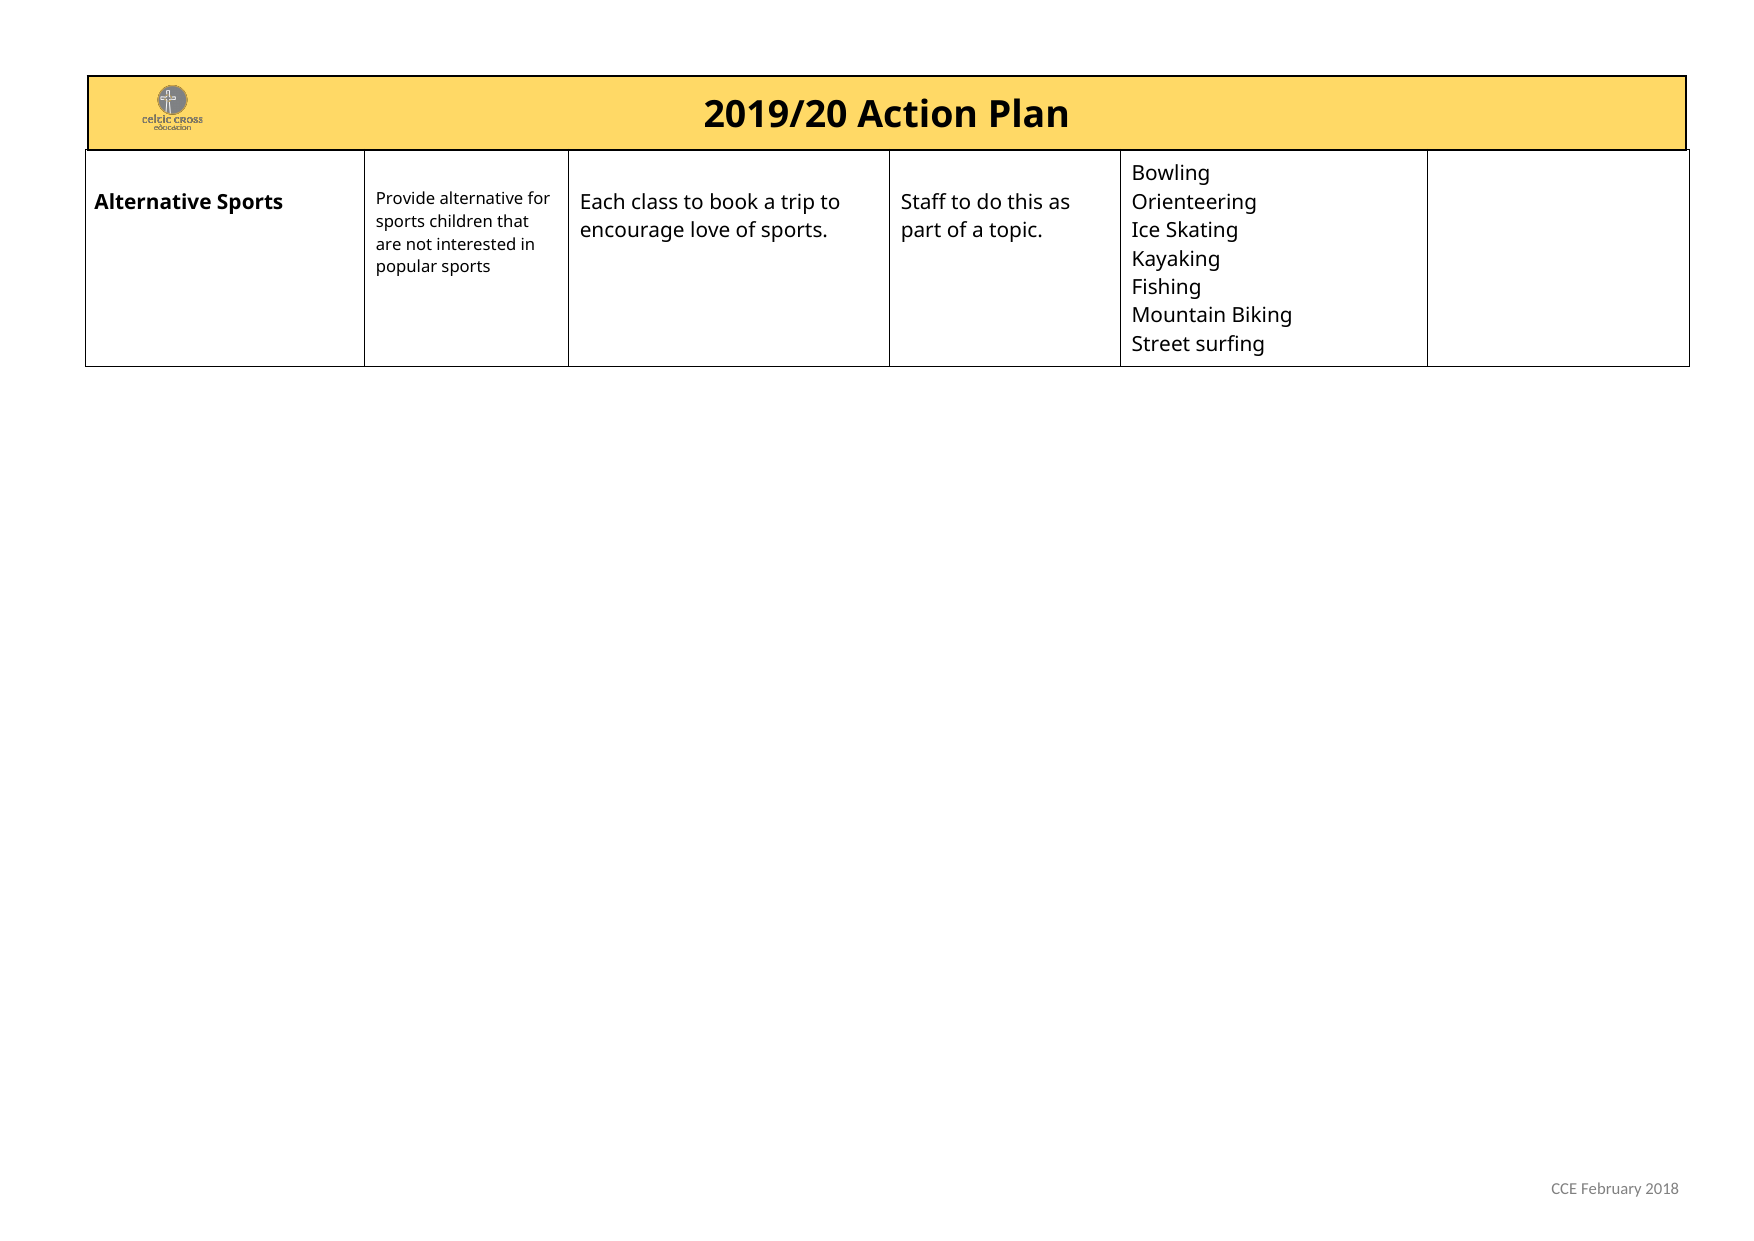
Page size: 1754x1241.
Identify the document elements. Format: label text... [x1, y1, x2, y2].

table_cell Provide alternative for sports children that are not interested in popular sports [365, 151, 568, 366]
table_cell Bowling Orienteering Ice Skating Kayaking Fishing Mountain Biking Street surfing [1121, 151, 1427, 366]
table_cell Staff to do this as part of a topic. [890, 151, 1120, 366]
table_cell Each class to book a trip to encourage love of sports. [569, 151, 889, 366]
table_cell Alternative Sports [86, 150, 364, 366]
table_cell [1428, 150, 1689, 366]
table_header 2019/20 Action Plan [89, 77, 1685, 149]
